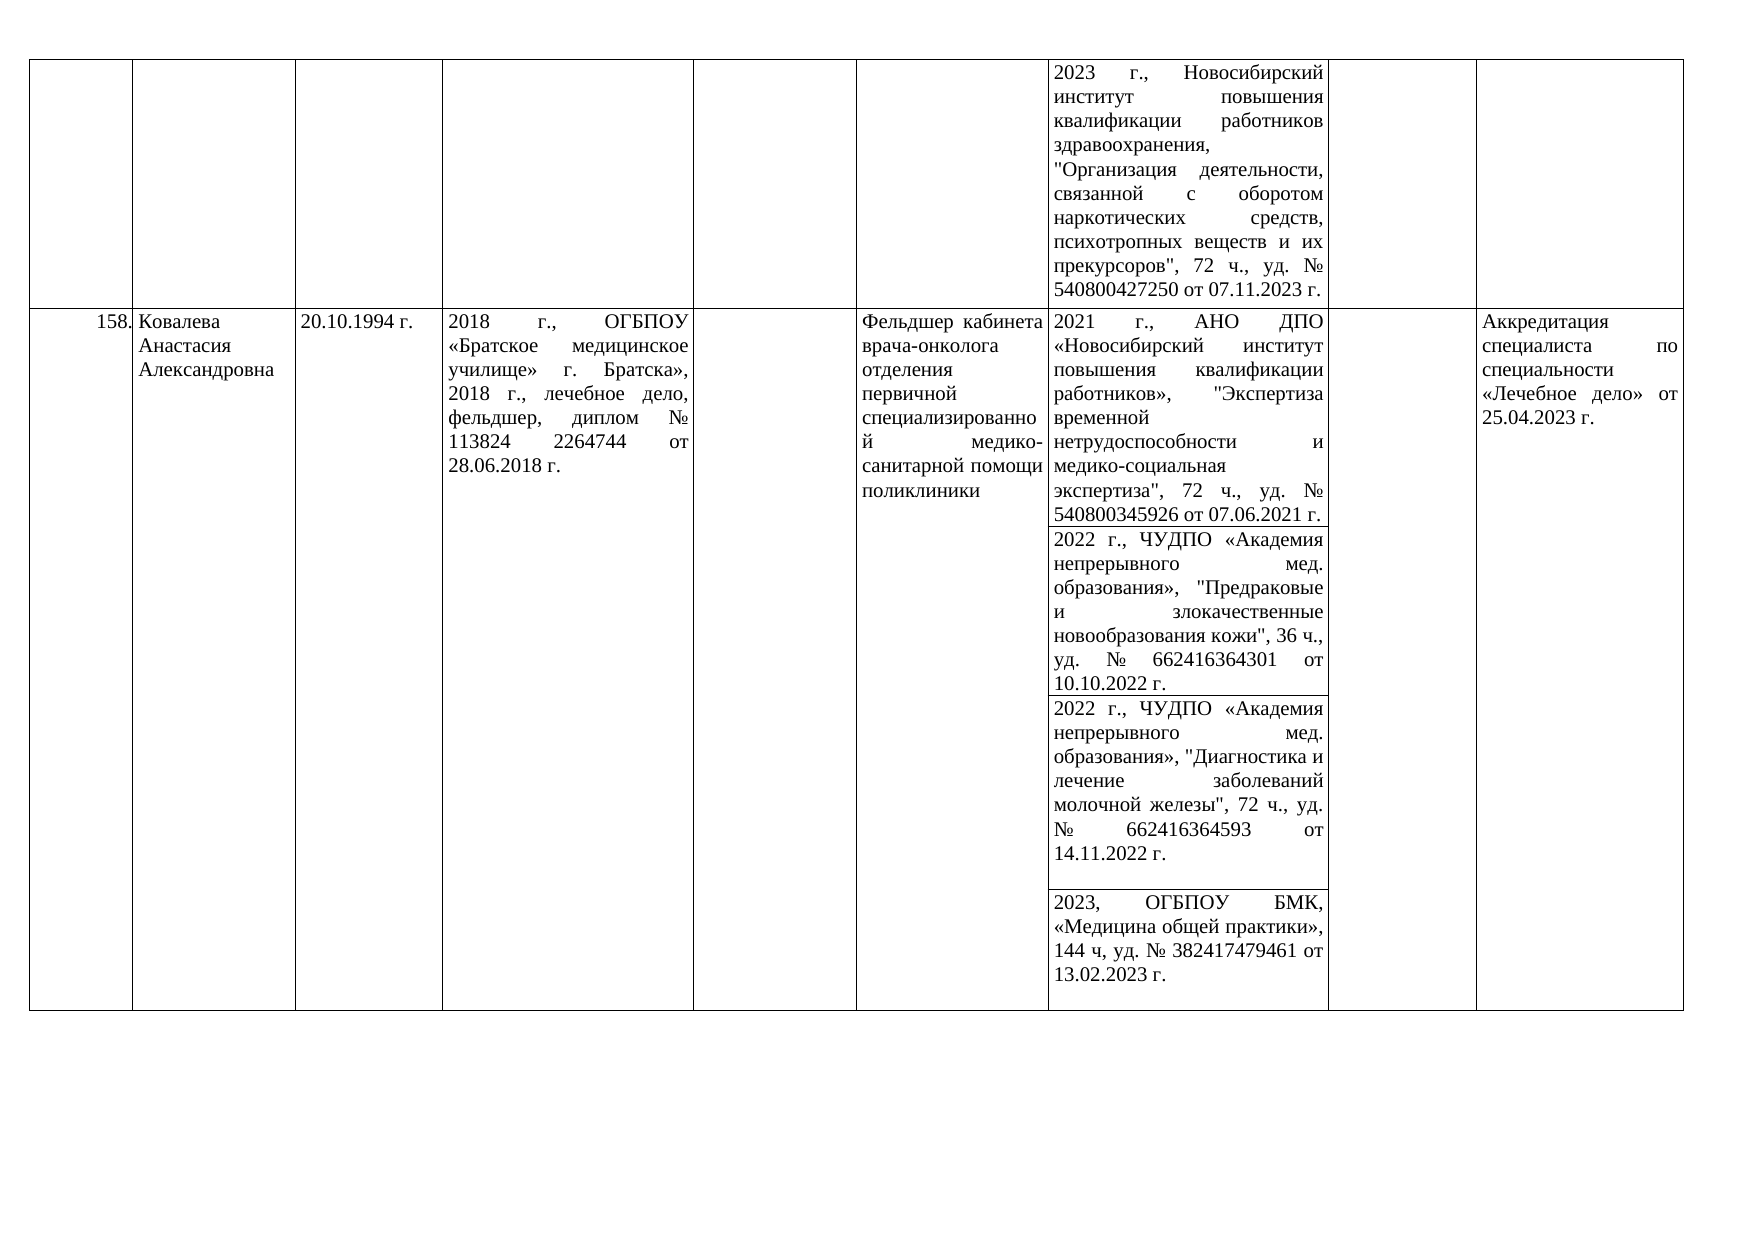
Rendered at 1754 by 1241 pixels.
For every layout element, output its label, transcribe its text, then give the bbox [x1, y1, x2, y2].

table_cell 2023, ОГБПОУ БМК, «Медицина общей практики», 144 ч, уд. № 382417479461 от 13.02.2023 г. [1049, 890, 1328, 1010]
table_cell 2018 г., ОГБПОУ «Братское медицинское училище» г. Братска», 2018 г., лечебное дело, фельдшер, диплом № 113824 2264744 от 28.06.2018 г. [443, 309, 693, 1010]
table_cell [30, 309, 132, 1010]
table_cell Ковалева Анастасия Александровна [133, 309, 295, 1010]
table_cell 20.10.1994 г. [296, 309, 442, 1010]
table_cell 2022 г., ЧУДПО «Академия непрерывного мед. образования», "Предраковые и злокачественные новообразования кожи", 36 ч., уд. № 662416364301 от 10.10.2022 г. [1049, 527, 1328, 695]
table_cell Фельдшер кабинета врача-онколога отделения первичной специализированной медико-санитарной помощи поликлиники [857, 309, 1048, 1010]
table_cell Аккредитация специалиста по специальности «Лечебное дело» от 25.04.2023 г. [1477, 309, 1683, 1010]
table_cell [1329, 309, 1476, 1010]
table_cell 2022 г., ЧУДПО «Академия непрерывного мед. образования», "Диагностика и лечение заболеваний молочной железы", 72 ч., уд. № 662416364593 от 14.11.2022 г. [1049, 696, 1328, 889]
table_cell 2021 г., АНО ДПО «Новосибирский институт повышения квалификации работников», "Экспертиза временной нетрудоспособности и медико-социальная экспертиза", 72 ч., уд. № 540800345926 от 07.06.2021 г. [1049, 309, 1328, 526]
table_cell 2023 г., Новосибирский институт повышения квалификации работников здравоохранения, "Организация деятельности, связанной с оборотом наркотических средств, психотропных веществ и их прекурсоров", 72 ч., уд. № 540800427250 от 07.11.2023 г. [1049, 60, 1328, 308]
table_cell [694, 309, 856, 1010]
